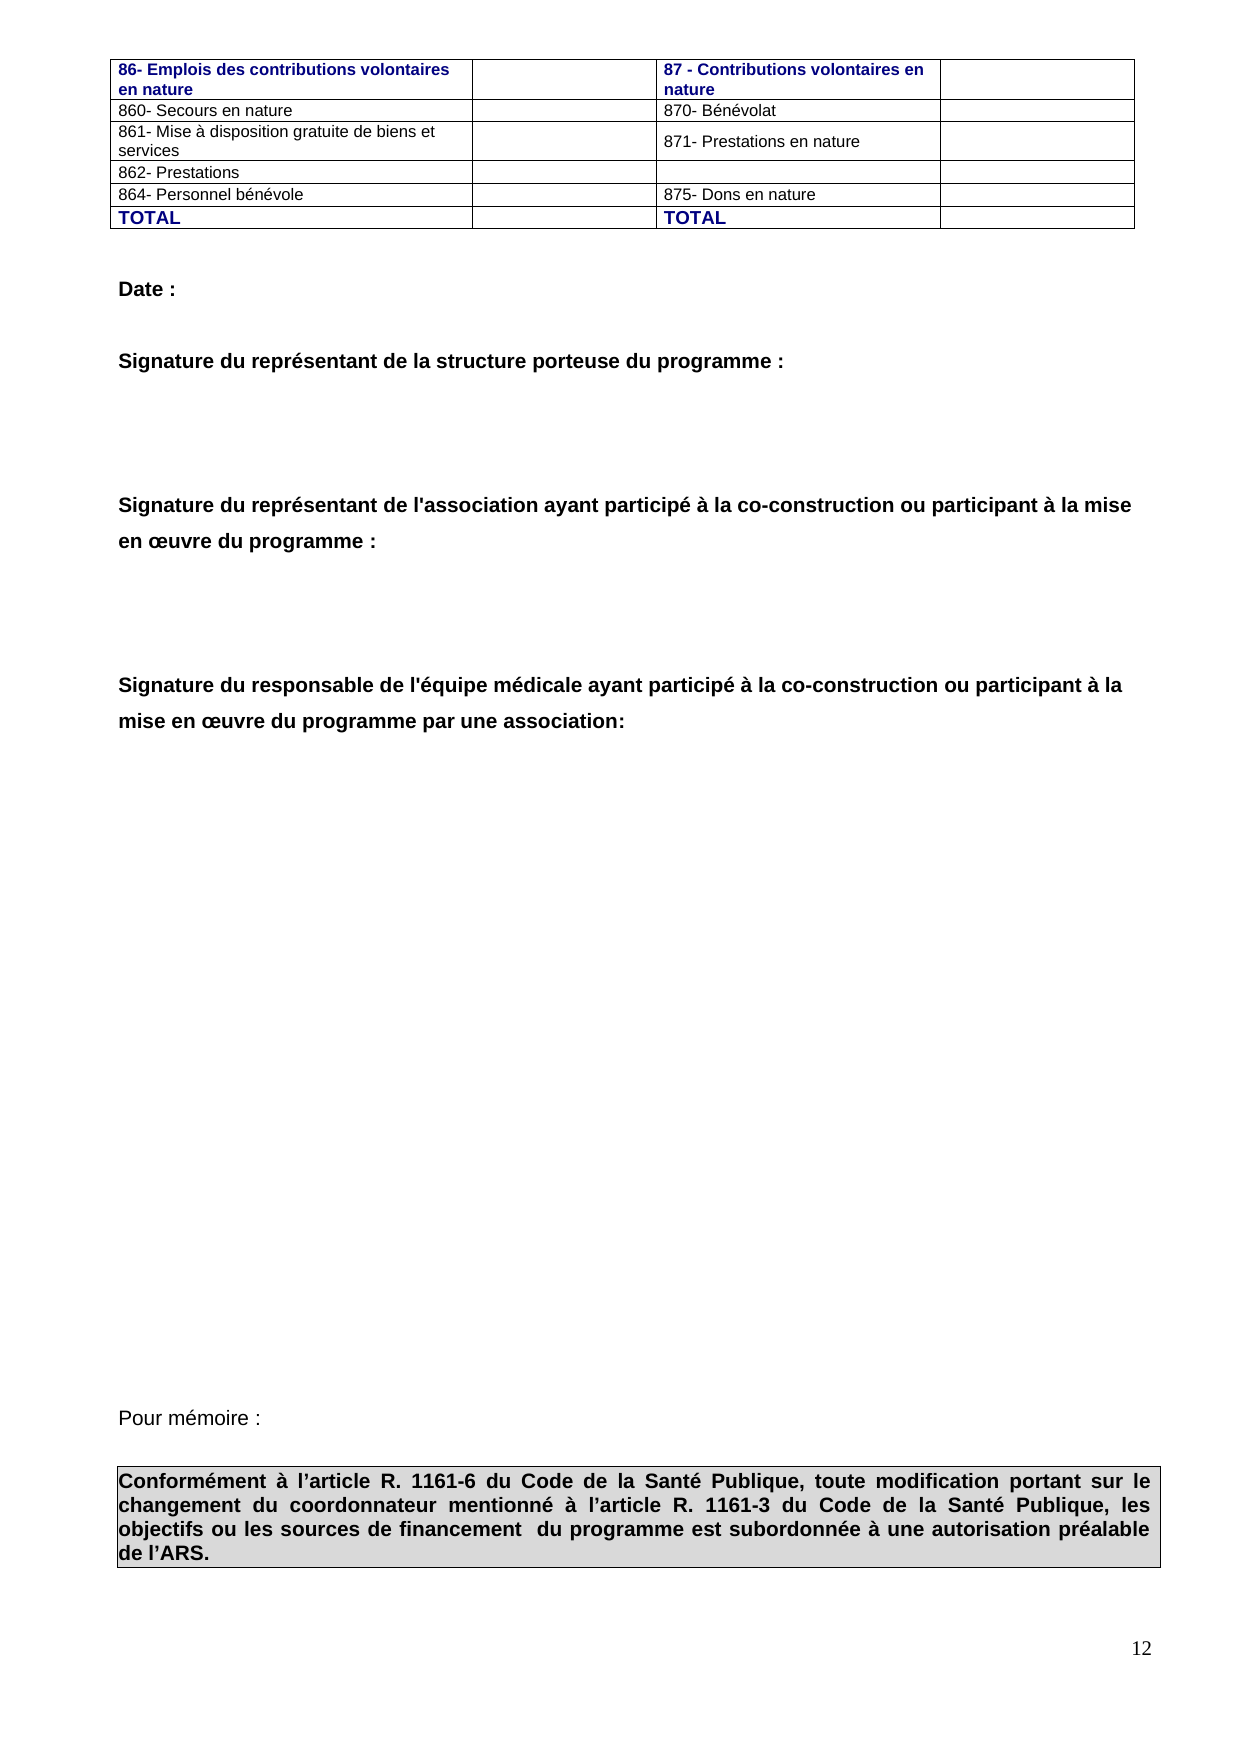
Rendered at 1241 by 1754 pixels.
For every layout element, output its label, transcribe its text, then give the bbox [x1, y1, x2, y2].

table_cell - Emplois des contributions volontaires en nature [111, 60, 472, 98]
table_cell [473, 100, 656, 121]
table_cell 861- Mise à disposition gratuite de biens et services [111, 122, 472, 160]
table_cell [941, 100, 1134, 121]
table_cell 864- Personnel bénévole [111, 184, 472, 206]
table_cell [941, 184, 1134, 206]
table_cell 870- Bénévolat [657, 100, 940, 121]
table_cell 860- Secours en nature [111, 100, 472, 121]
text Pour mémoire : [118, 1406, 1152, 1430]
table_cell 875- Dons en nature [657, 184, 940, 206]
table_cell 862- Prestations [111, 161, 472, 183]
table_cell - Contributions volontaires en nature [657, 60, 940, 98]
text Date : [118, 277, 1152, 301]
text Conformément à l’article R. 1161-6 du Code de la Santé Publique, toute modification portant sur le changement du coordonnateur mentionné à l’article R. 1161-3 du Code de la Santé Publique, les objectifs ou les sources de financement du programme est subordonnée à une autorisation préalable de l’ARS. [118, 1467, 1160, 1567]
text Signature du représentant de la structure porteuse du programme : [118, 349, 1152, 373]
table_cell 871- Prestations en nature [657, 122, 940, 160]
table_cell [473, 161, 656, 183]
table_cell [941, 161, 1134, 183]
table_cell [473, 184, 656, 206]
table_cell [941, 60, 1134, 98]
table_cell [941, 122, 1134, 160]
table_cell [941, 207, 1134, 228]
table_cell [473, 60, 656, 98]
table_cell [657, 161, 940, 183]
table_cell [473, 207, 656, 228]
text Signature du représentant de l'association ayant participé à la co-construction ou participant à la mise en œuvre du programme : [118, 493, 1152, 553]
table_cell [473, 122, 656, 160]
table_cell TOTAL [657, 207, 940, 228]
text Signature du responsable de l'équipe médicale ayant participé à la co-construction ou participant à la mise en œuvre du programme par une association: [118, 672, 1152, 732]
table_cell TOTAL [111, 207, 472, 228]
